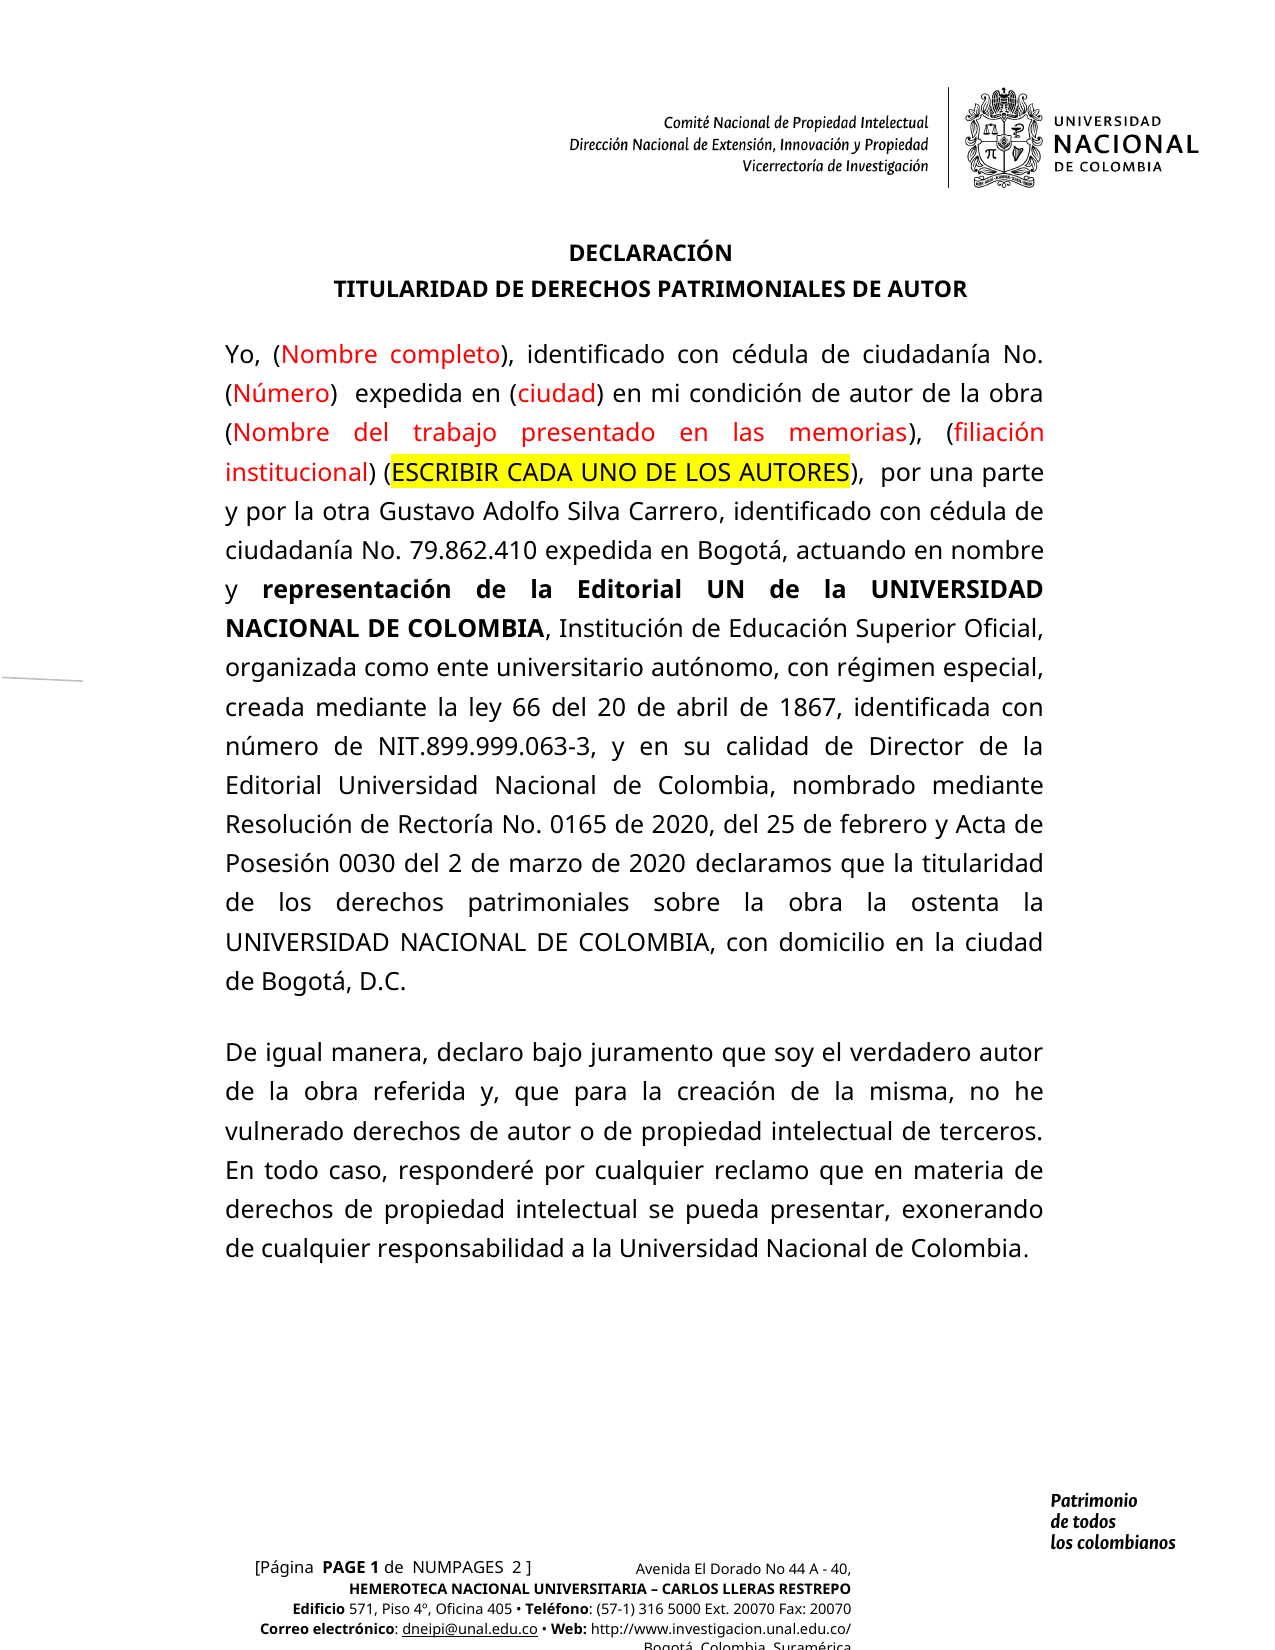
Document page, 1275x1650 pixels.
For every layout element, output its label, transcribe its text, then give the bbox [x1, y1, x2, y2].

picture [1028, 1480, 1189, 1561]
picture [439, 75, 1214, 201]
text De igual manera, declaro bajo juramento que soy el verdadero autor de la obra referida y, que para la creación de la misma, no he vulnerado derechos de autor o de propiedad intelectual de terceros. En todo caso, responderé por cualquier reclamo que en materia de derechos de propiedad intelectual se pueda presentar, exonerando de cualquier responsabilidad a la Universidad Nacional de Colombia. [225, 1035, 1045, 1265]
text Yo, (Nombre completo), identificado con cédula de ciudadanía No. (Número) expedida en (ciudad) en mi condición de autor de la obra (Nombre del trabajo presentado en las memorias), (filiación institucional) (ESCRIBIR CADA UNO DE LOS AUTORES), por una parte y por la otra Gustavo Adolfo Silva Carrero, identificado con cédula de ciudadanía No. 79.862.410 expedida en Bogotá, actuando en nombre y representación de la Editorial UN de la UNIVERSIDAD NACIONAL DE COLOMBIA, Institución de Educación Superior Oficial, organizada como ente universitario autónomo, con régimen especial, creada mediante la ley 66 del 20 de abril de 1867, identificada con número de NIT.899.999.063-3, y en su calidad de Director de la Editorial Universidad Nacional de Colombia, nombrado mediante Resolución de Rectoría No. 0165 de 2020, del 25 de febrero y Acta de Posesión 0030 del 2 de marzo de 2020 declaramos que la titularidad de los derechos patrimoniales sobre la obra la ostenta la UNIVERSIDAD NACIONAL DE COLOMBIA, con domicilio en la ciudad de Bogotá, D.C. [225, 337, 1045, 997]
